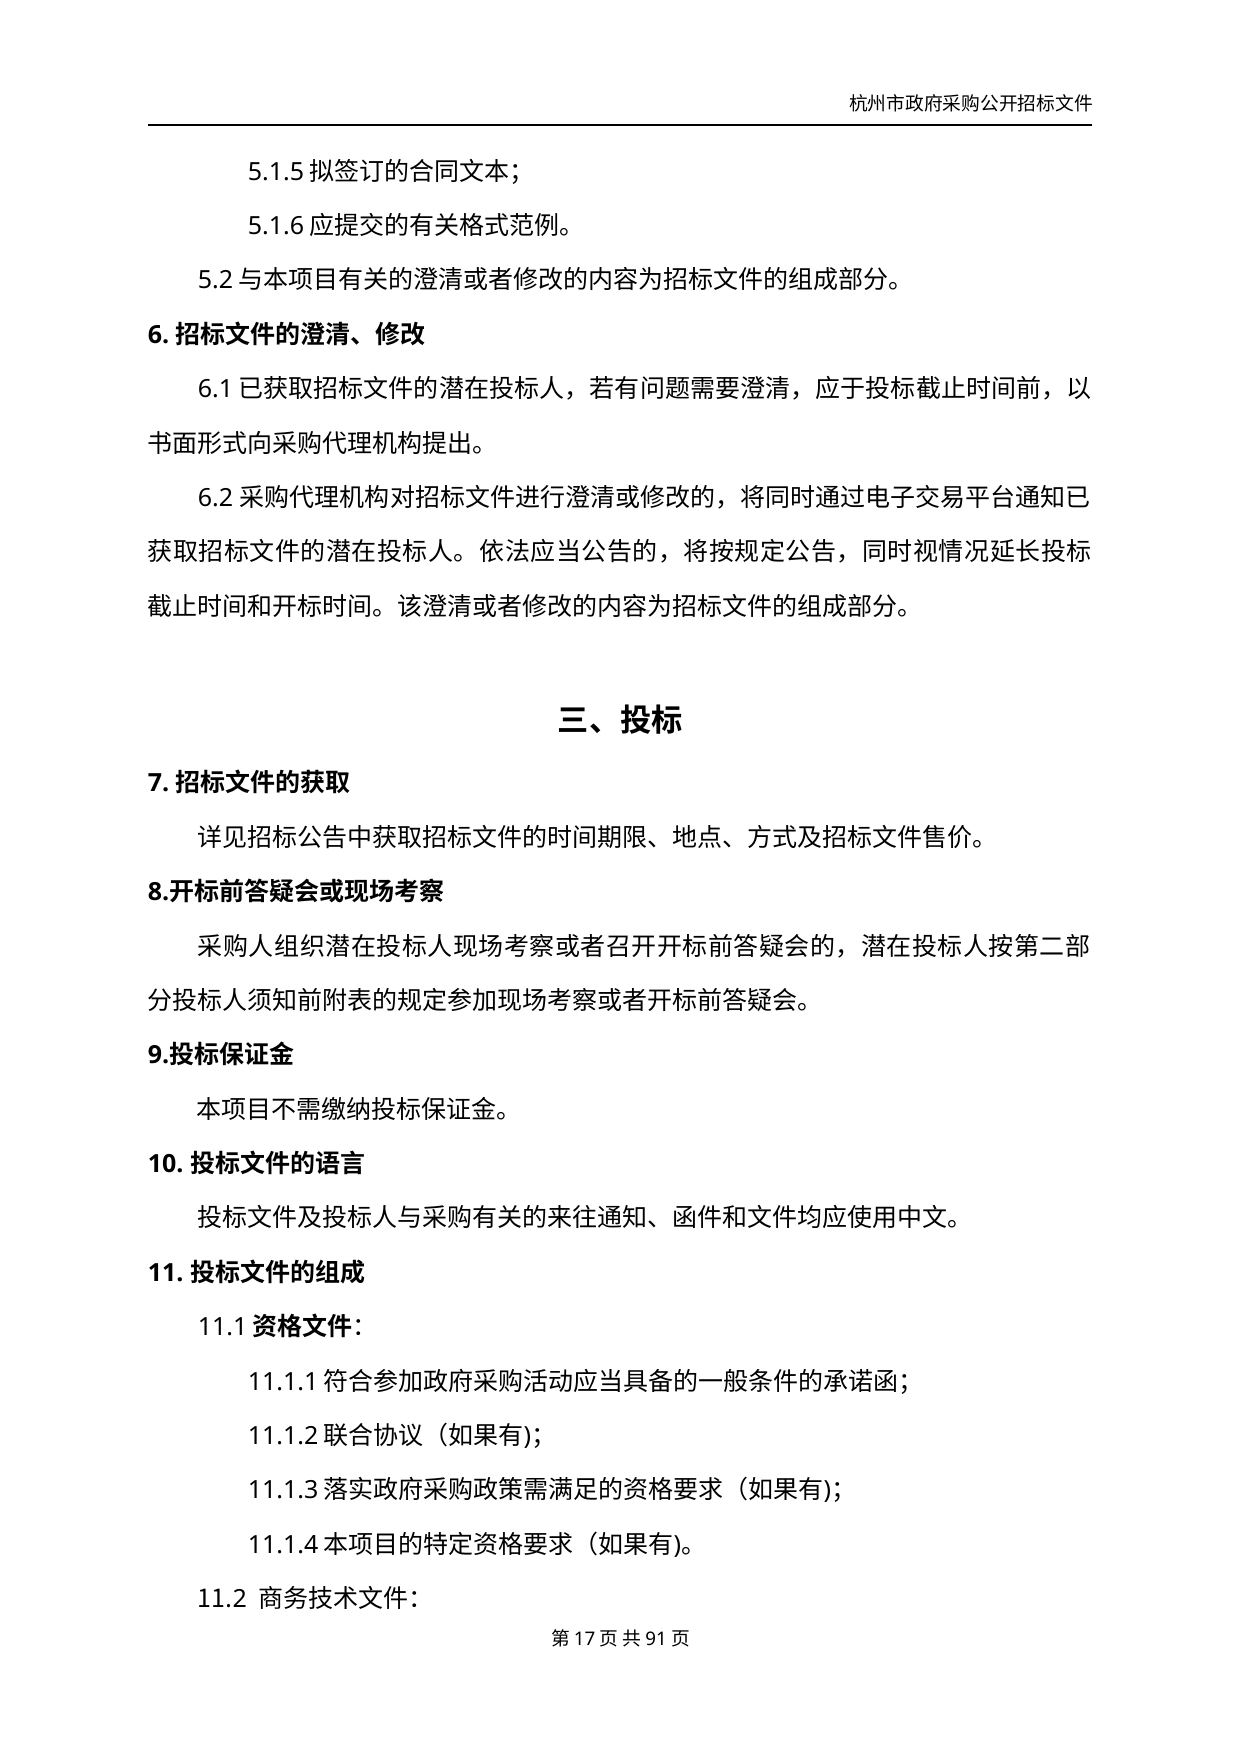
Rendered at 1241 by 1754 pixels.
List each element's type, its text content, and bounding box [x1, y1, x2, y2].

text 9.投标保证金 [148, 1035, 1092, 1071]
text 11. 投标文件的组成 [148, 1252, 1092, 1288]
text 5.1.6应提交的有关格式范例。 [148, 206, 1092, 242]
text 本项目不需缴纳投标保证金。 [148, 1089, 1092, 1125]
text 11.1.3落实政府采购政策需满足的资格要求（如果有)； [148, 1470, 1092, 1506]
text 7. 招标文件的获取 [148, 763, 1092, 799]
text 5.2与本项目有关的澄清或者修改的内容为招标文件的组成部分。 [148, 260, 1092, 296]
text 6.2 采购代理机构对招标文件进行澄清或修改的，将同时通过电子交易平台通知已获取招标文件的潜在投标人。依法应当公告的，将按规定公告，同时视情况延长投标截止时间和开标时间。该澄清或者修改的内容为招标文件的组成部分。 [148, 477, 1092, 622]
text 11.1.4本项目的特定资格要求（如果有)。 [148, 1524, 1092, 1560]
text 6. 招标文件的澄清、修改 [148, 314, 1092, 351]
text 投标文件及投标人与采购有关的来往通知、函件和文件均应使用中文。 [148, 1198, 1092, 1234]
text 11.1资格文件： [148, 1307, 1092, 1343]
text 6.1已获取招标文件的潜在投标人，若有问题需要澄清，应于投标截止时间前，以书面形式向采购代理机构提出。 [148, 369, 1092, 459]
text 三、投标 [148, 695, 1092, 740]
text 11.1.2联合协议（如果有)； [148, 1415, 1092, 1452]
text 采购人组织潜在投标人现场考察或者召开开标前答疑会的，潜在投标人按第二部分投标人须知前附表的规定参加现场考察或者开标前答疑会。 [148, 926, 1092, 1017]
text 8.开标前答疑会或现场考察 [148, 872, 1092, 908]
text 10. 投标文件的语言 [148, 1143, 1092, 1180]
text 11.2 商务技术文件： [148, 1578, 1092, 1615]
text 5.1.5拟签订的合同文本； [148, 151, 1092, 187]
text 详见招标公告中获取招标文件的时间期限、地点、方式及招标文件售价。 [148, 817, 1092, 853]
text 11.1.1符合参加政府采购活动应当具备的一般条件的承诺函； [148, 1361, 1092, 1397]
